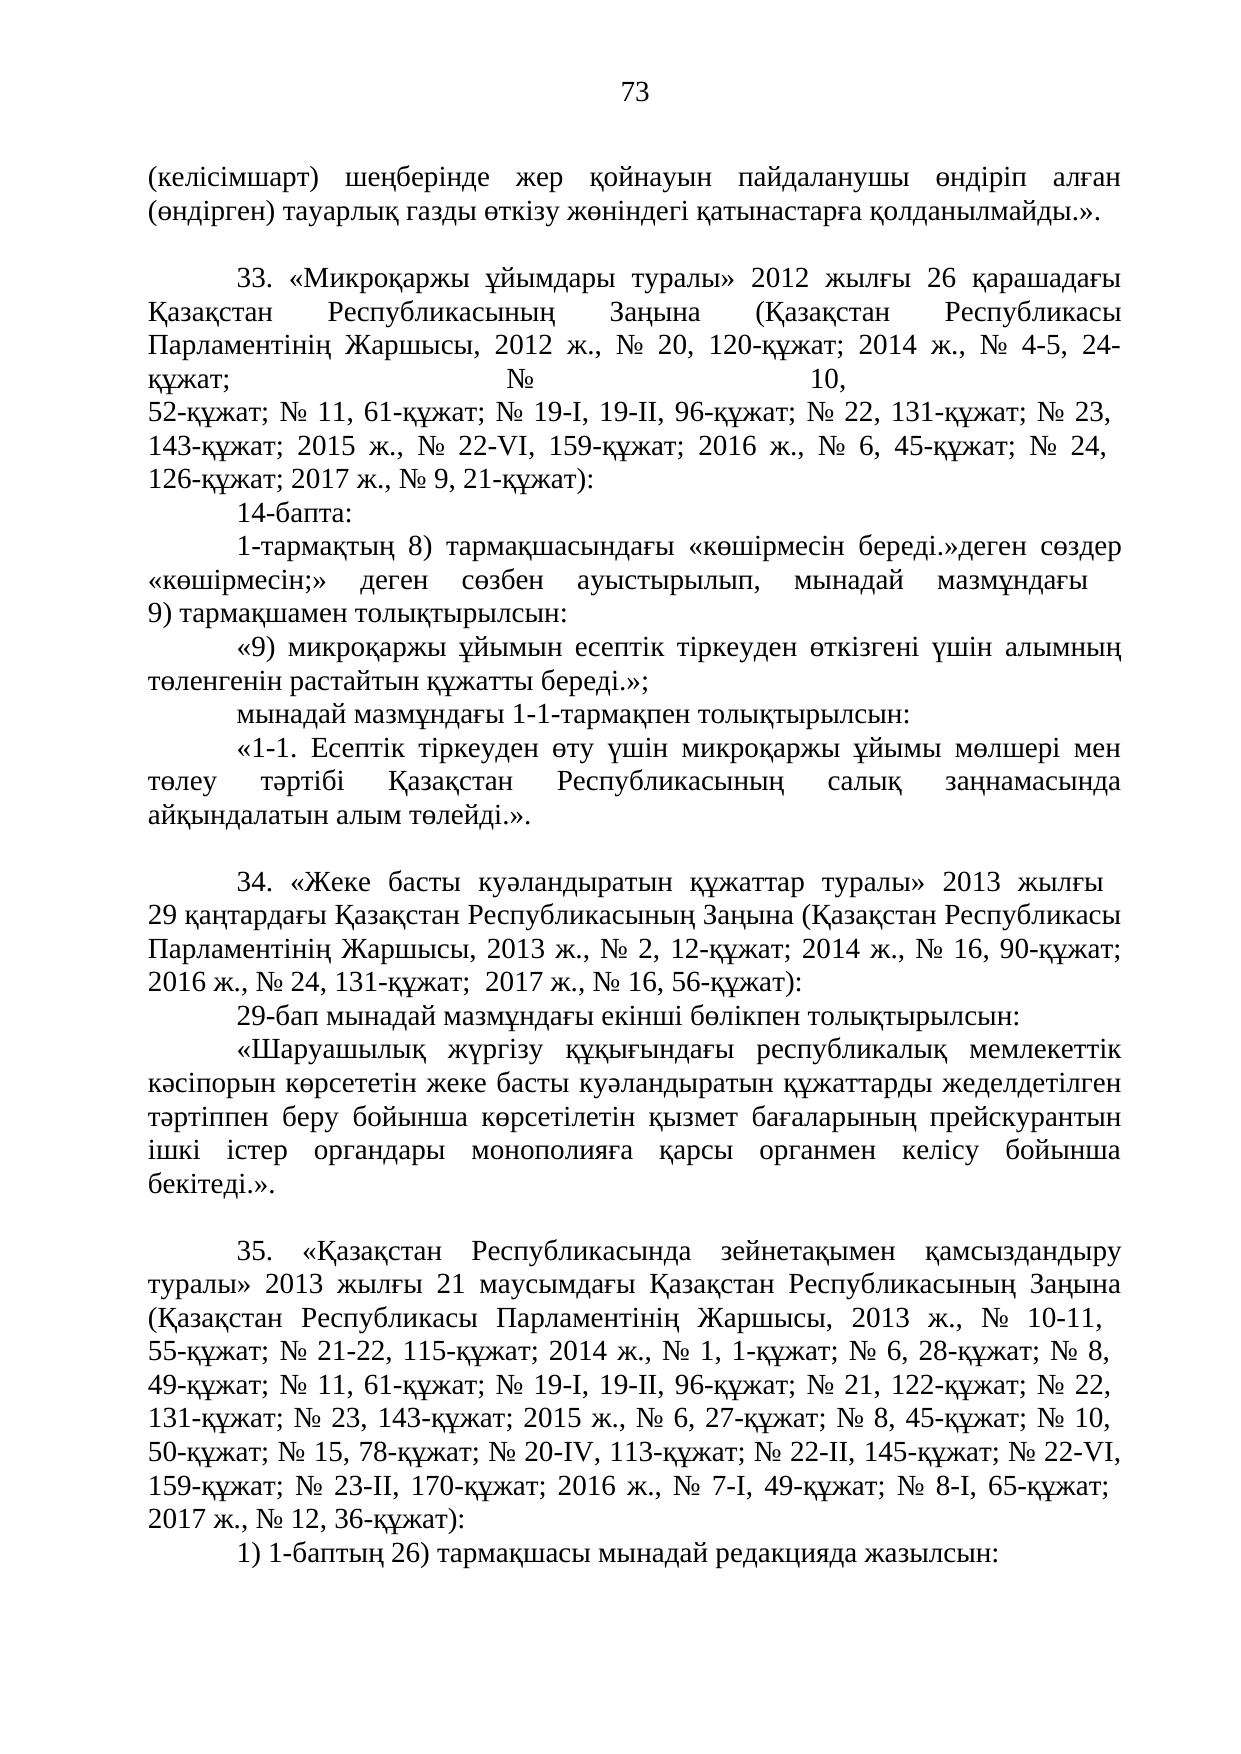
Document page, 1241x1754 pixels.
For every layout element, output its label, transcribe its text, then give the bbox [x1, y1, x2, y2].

text «9) микроқаржы ұйымын есептік тіркеуден өткізгені үшін алымның төленгенін растайтын құжатты береді.»; [148, 629, 1122, 696]
text 1-тармақтың 8) тармақшасындағы «көшірмесін береді.»деген сөздер «көшірмесін;» деген сөзбен ауыстырылып, мынадай мазмұндағы 9) тармақшамен толықтырылсын: [148, 528, 1122, 629]
text 33. «Микроқаржы ұйымдары туралы» 2012 жылғы 26 қарашадағы Қазақстан Республикасының Заңына (Қазақстан Республикасы Парламентінің Жаршысы, 2012 ж., № 20, 120-құжат; 2014 ж., № 4-5, 24-құжат; № 10, 52-құжат; № 11, 61-құжат; № 19-I, 19-II, 96-құжат; № 22, 131-құжат; № 23, 143-құжат; 2015 ж., № 22-VI, 159-құжат; 2016 ж., № 6, 45-құжат; № 24, 126-құжат; 2017 ж., № 9, 21-құжат): [148, 260, 1122, 495]
text 1) 1-баптың 26) тармақшасы мынадай редакцияда жазылсын: [148, 1535, 1122, 1568]
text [148, 159, 1122, 227]
text 29-бап мынадай мазмұндағы екінші бөлікпен толықтырылсын: [148, 998, 1122, 1032]
text 14-бапта: [148, 495, 1122, 528]
text «Шаруашылық жүргізу құқығындағы республикалық мемлекеттік кәсіпорын көрсететін жеке басты куәландыратын құжаттарды жеделдетілген тәртіппен беру бойынша көрсетілетін қызмет бағаларының прейскурантын ішкі істер органдары монополияға қарсы органмен келісу бойынша бекітеді.». [148, 1032, 1122, 1199]
text 35. «Қазақстан Республикасында зейнетақымен қамсыздандыру туралы» 2013 жылғы 21 маусымдағы Қазақстан Республикасының Заңына (Қазақстан Республикасы Парламентінің Жаршысы, 2013 ж., № 10-11, 55-құжат; № 21-22, 115-құжат; 2014 ж., № 1, 1-құжат; № 6, 28-құжат; № 8, 49-құжат; № 11, 61-құжат; № 19-I, 19-II, 96-құжат; № 21, 122-құжат; № 22, 131-құжат; № 23, 143-құжат; 2015 ж., № 6, 27-құжат; № 8, 45-құжат; № 10, 50-құжат; № 15, 78-құжат; № 20-IV, 113-құжат; № 22-II, 145-құжат; № 22-VI, 159-құжат; № 23-II, 170-құжат; 2016 ж., № 7-І, 49-құжат; № 8-І, 65-құжат; 2017 ж., № 12, 36-құжат): [148, 1233, 1122, 1535]
text «1-1. Есептік тіркеуден өту үшін микроқаржы ұйымы мөлшері мен төлеу тәртібі Қазақстан Республикасының салық заңнамасында айқындалатын алым төлейді.». [148, 730, 1122, 830]
text 34. «Жеке басты куәландыратын құжаттар туралы» 2013 жылғы 29 қаңтардағы Қазақстан Республикасының Заңына (Қазақстан Республикасы Парламентінің Жаршысы, 2013 ж., № 2, 12-құжат; 2014 ж., № 16, 90-құжат; 2016 ж., № 24, 131-құжат; 2017 ж., № 16, 56-құжат): [148, 864, 1122, 998]
text мынадай мазмұндағы 1-1-тармақпен толықтырылсын: [148, 696, 1122, 730]
